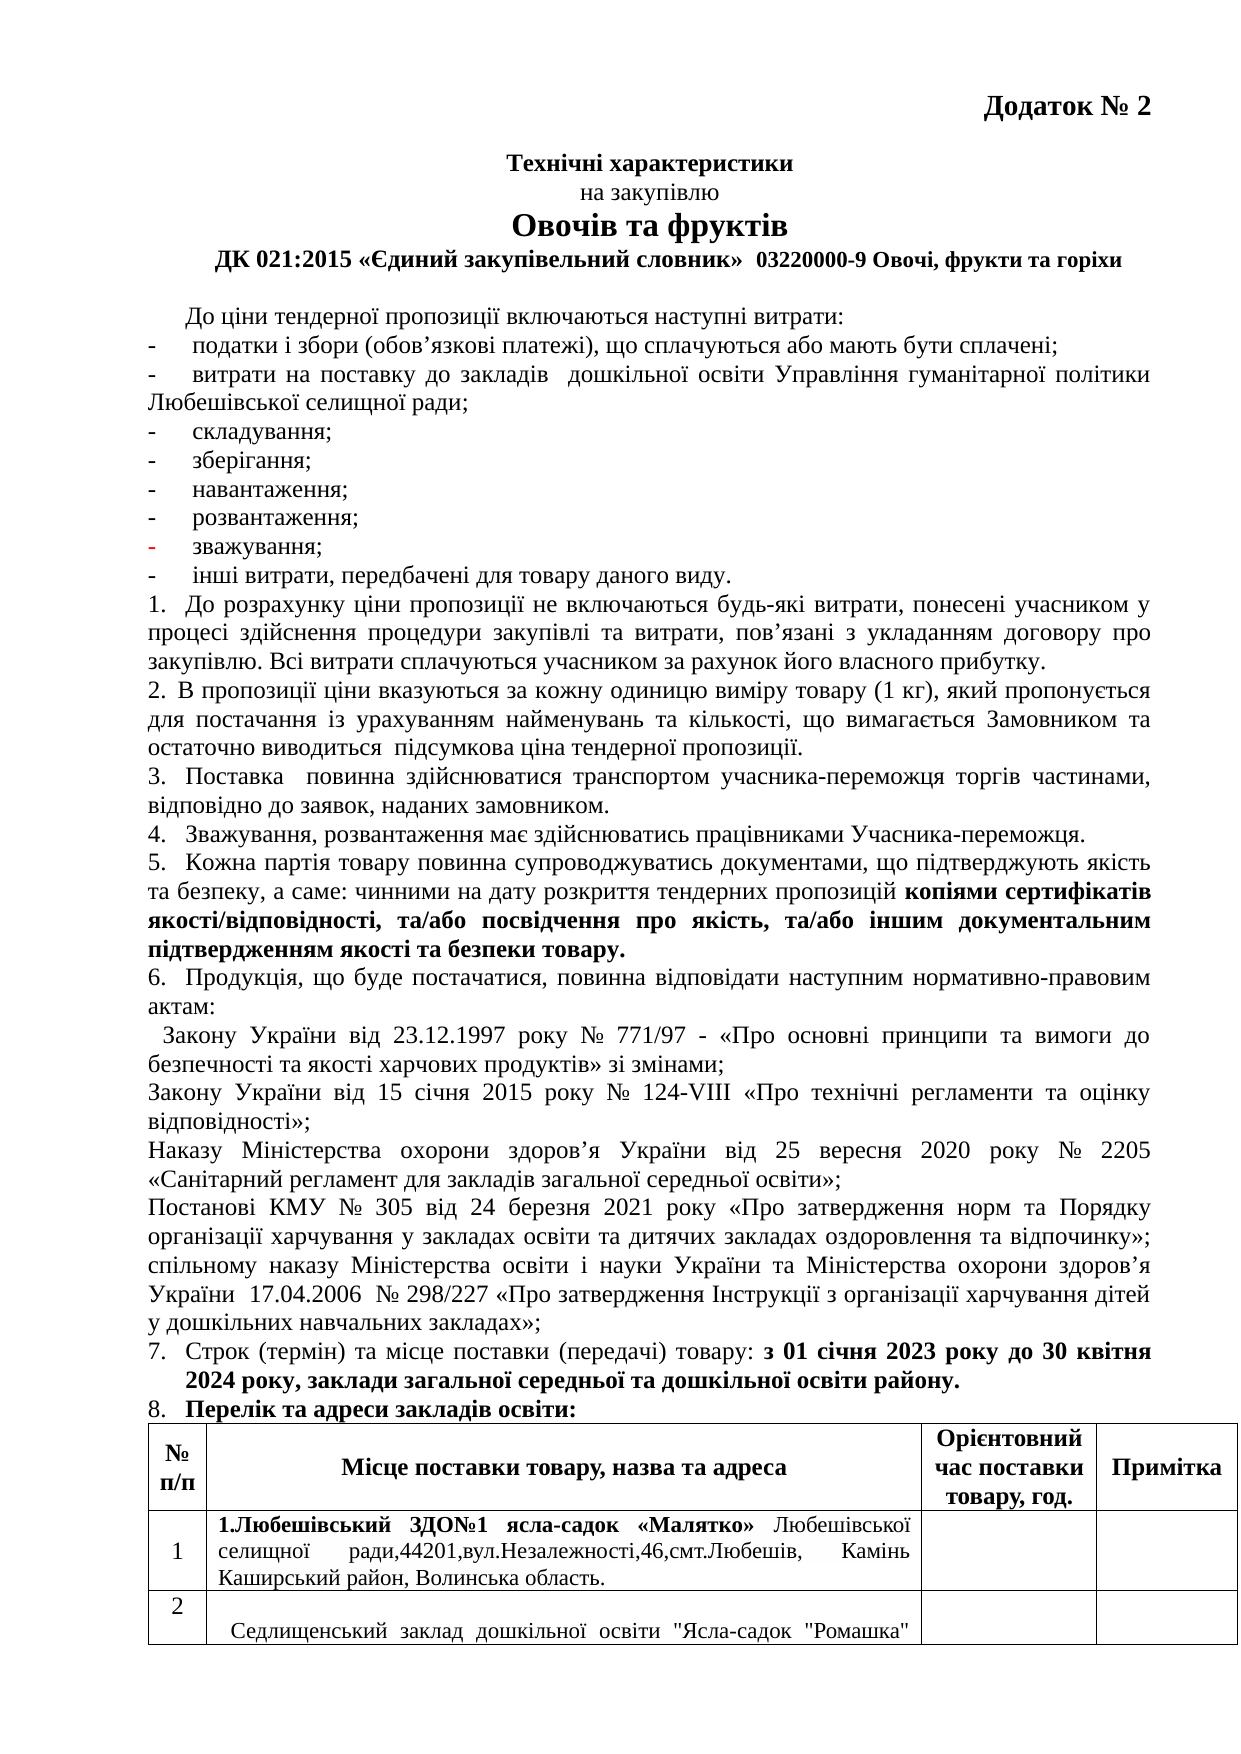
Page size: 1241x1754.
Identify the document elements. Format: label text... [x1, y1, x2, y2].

text Технічні характеристики [148, 148, 1152, 177]
list Зважування, розвантаження має здійснюватись працівниками Учасника-переможця. [148, 819, 1152, 847]
text Постанові КМУ № 305 від 24 березня 2021 року «Про затвердження норм та Порядку організації харчування у закладах освіти та дитячих закладах оздоровлення та відпочинку»; спільному наказу Міністерства освіти і науки України та Міністерства охорони здоров’я України 17.04.2006 № 298/227 «Про затвердження Інструкції з організації харчування дітей у дошкільних навчальних закладах»; [148, 1192, 1152, 1336]
table_header Орієнтовний час поставки товару, год. [922, 1424, 1096, 1510]
list Кожна партія товару повинна супроводжуватись документами, що підтверджують якість та безпеку, а саме: чинними на дату розкриття тендерних пропозицій копіями сертифікатів якості/відповідності, та/або посвідчення про якість, та/або іншим документальним підтвердженням якості та безпеки товару. [148, 847, 1152, 962]
list Перелік та адреси закладів освіти: [148, 1394, 1152, 1422]
table_cell [922, 1511, 1096, 1590]
table_header Примітка [1097, 1424, 1237, 1510]
list До розрахунку ціни пропозиції не включаються будь-які витрати, понесені учасником у процесі здійснення процедури закупівлі та витрати, пов’язані з укладанням договору про закупівлю. Всі витрати сплачуються учасником за рахунок його власного прибутку. [148, 589, 1152, 675]
list податки і збори (обов’язкові платежі), що сплачуються або мають бути сплачені; [148, 330, 1152, 359]
text До ціни тендерної пропозиції включаються наступні витрати: [185, 301, 1152, 330]
text ДК 021:2015 «Єдиний закупівельний словник» 03220000-9 Овочі, фрукти та горіхи [185, 244, 1152, 272]
list Поставка повинна здійснюватися транспортом учасника-переможця торгів частинами, відповідно до заявок, наданих замовником. [148, 761, 1152, 819]
list Строк (термін) та місце поставки (передачі) товару: з 01 січня 2023 року до 30 квітня 2024 року, заклади загальної середньої та дошкільної освіти району. [148, 1336, 1152, 1394]
table_cell [1097, 1511, 1237, 1590]
text Овочів та фруктів [148, 205, 1152, 244]
table_header № п/п [149, 1424, 206, 1510]
table_cell 1.Любешівський ЗДО№1 ясла-садок «Малятко» Любешівської селищної ради,44201,вул.Незалежності,46,смт.Любешів, Камінь Каширський район, Волинська область. [207, 1511, 921, 1590]
list інші витрати, передбачені для товару даного виду. [148, 560, 1152, 589]
list В пропозиції ціни вказуються за кожну одиницю виміру товару (1 кг), який пропонується для постачання із урахуванням найменувань та кількості, що вимагається Замовником та остаточно виводиться підсумкова ціна тендерної пропозиції. [148, 675, 1152, 761]
list зважування; [148, 531, 1152, 560]
table_cell 2 [149, 1591, 206, 1644]
list витрати на поставку до закладів дошкільної освіти Управління гуманітарної політики Любешівської селищної ради; [148, 359, 1152, 416]
list складування; [148, 416, 1152, 445]
text Закону України від 15 січня 2015 року № 124-VIII «Про технічні регламенти та оцінку відповідності»; [148, 1077, 1152, 1135]
table_header Місце поставки товару, назва та адреса [207, 1424, 921, 1510]
text Наказу Міністерства охорони здоров’я України від 25 вересня 2020 року № 2205 «Санітарний регламент для закладів загальної середньої освіти»; [148, 1135, 1152, 1192]
list зберігання; [148, 445, 1152, 474]
text на закупівлю [148, 177, 1152, 205]
table_cell [1097, 1591, 1237, 1644]
table_cell [922, 1591, 1096, 1644]
table_cell 1 [149, 1511, 206, 1590]
list Продукція, що буде постачатися, повинна відповідати наступним нормативно-правовим актам: [148, 962, 1152, 1020]
text Закону України від 23.12.1997 року № 771/97 - «Про основні принципи та вимоги до безпечності та якості харчових продуктів» зі змінами; [148, 1020, 1152, 1077]
text Додаток № 2 [148, 88, 1152, 122]
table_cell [207, 1591, 921, 1644]
list навантаження; [148, 474, 1152, 502]
list розвантаження; [148, 502, 1152, 531]
